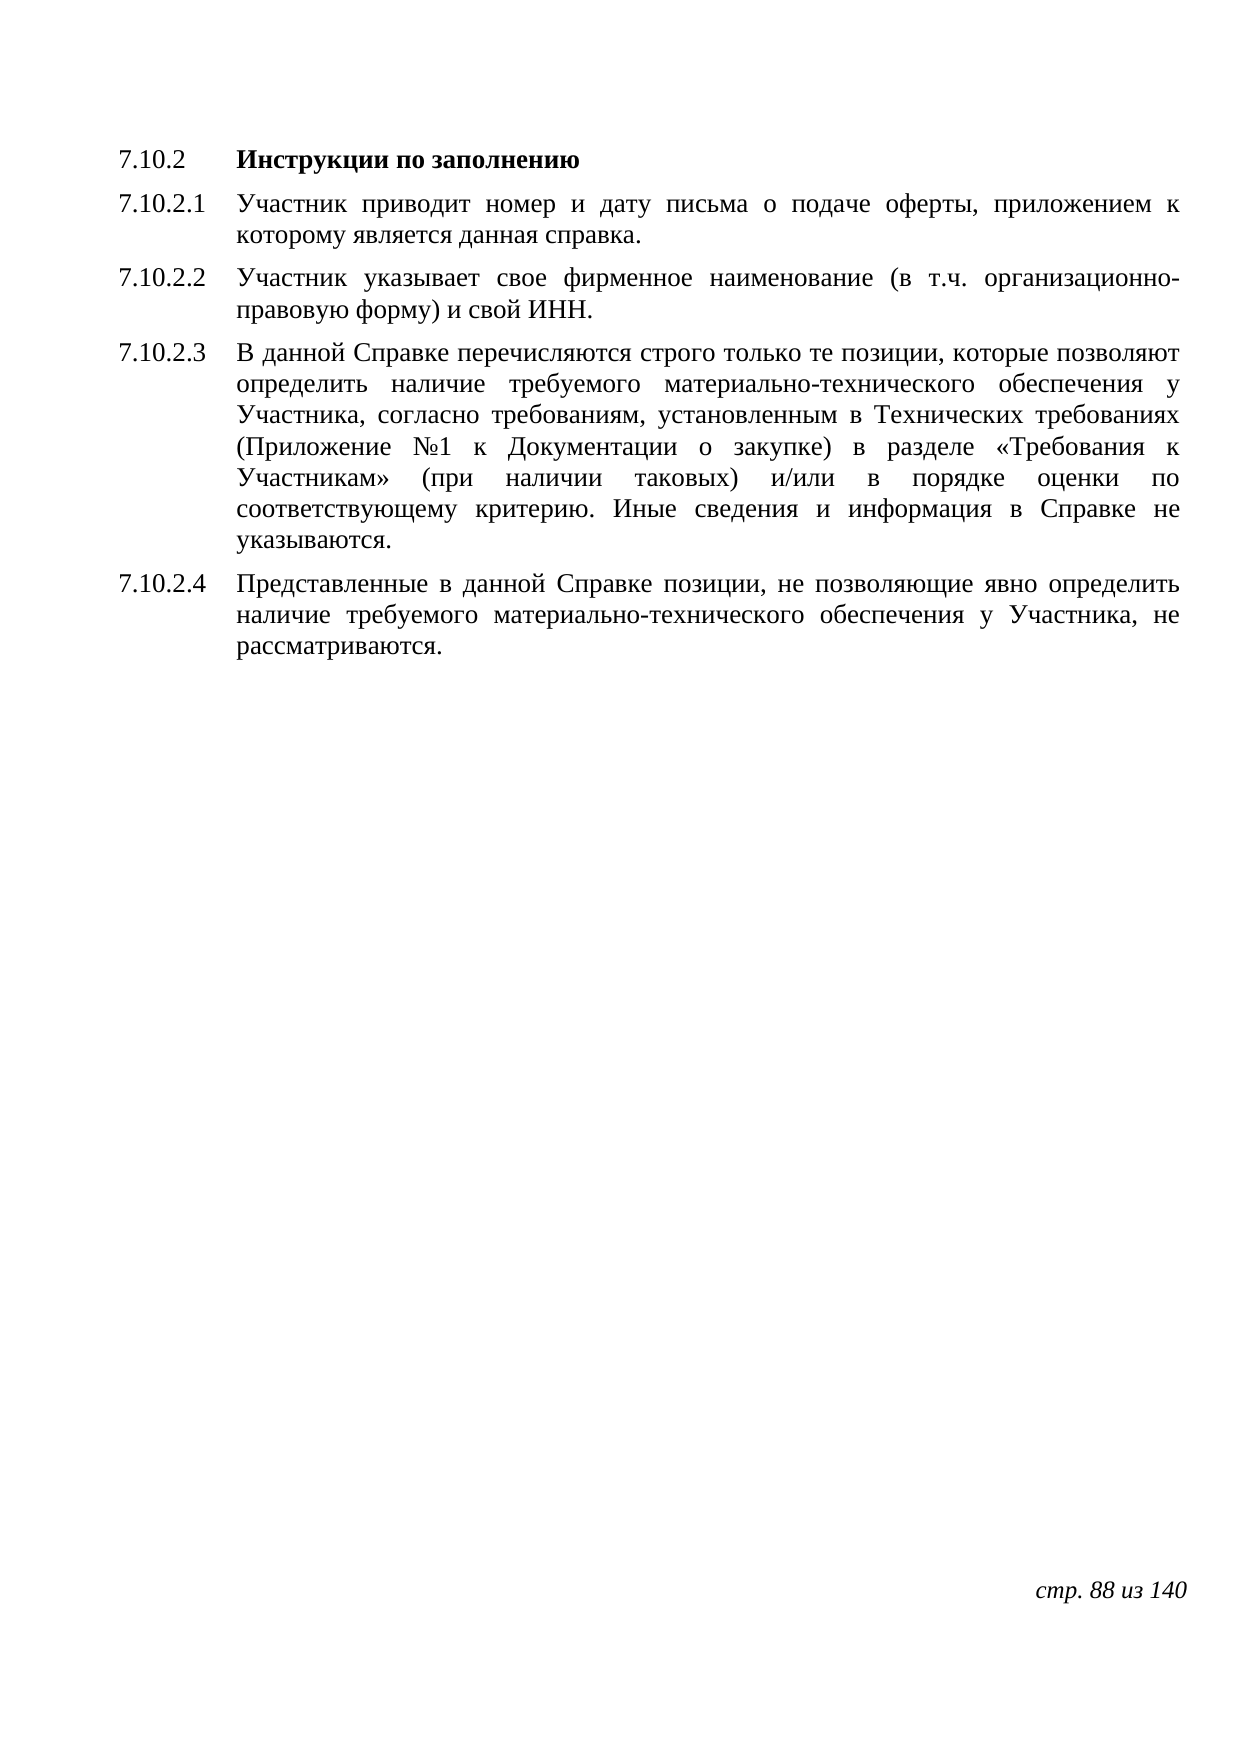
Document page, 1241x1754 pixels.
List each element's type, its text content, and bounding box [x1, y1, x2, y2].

text Представленные в данной Справке позиции, не позволяющие явно определить наличие требуемого материально-технического обеспечения у Участника, не рассматриваются. [118, 567, 1181, 660]
text Участник указывает свое фирменное наименование (в т.ч. организационно-правовую форму) и свой ИНН. [118, 262, 1181, 324]
text Участник приводит номер и дату письма о подаче оферты, приложением к которому является данная справка. [118, 187, 1181, 249]
text В данной Справке перечисляются строго только те позиции, которые позволяют определить наличие требуемого материально-технического обеспечения у Участника, согласно требованиям, установленным в Технических требованиях (Приложение №1 к Документации о закупке) в разделе «Требования к Участникам» (при наличии таковых) и/или в порядке оценки по соответствующему критерию. Иные сведения и информация в Справке не указываются. [118, 336, 1181, 554]
text Инструкции по заполнению [118, 143, 1181, 174]
